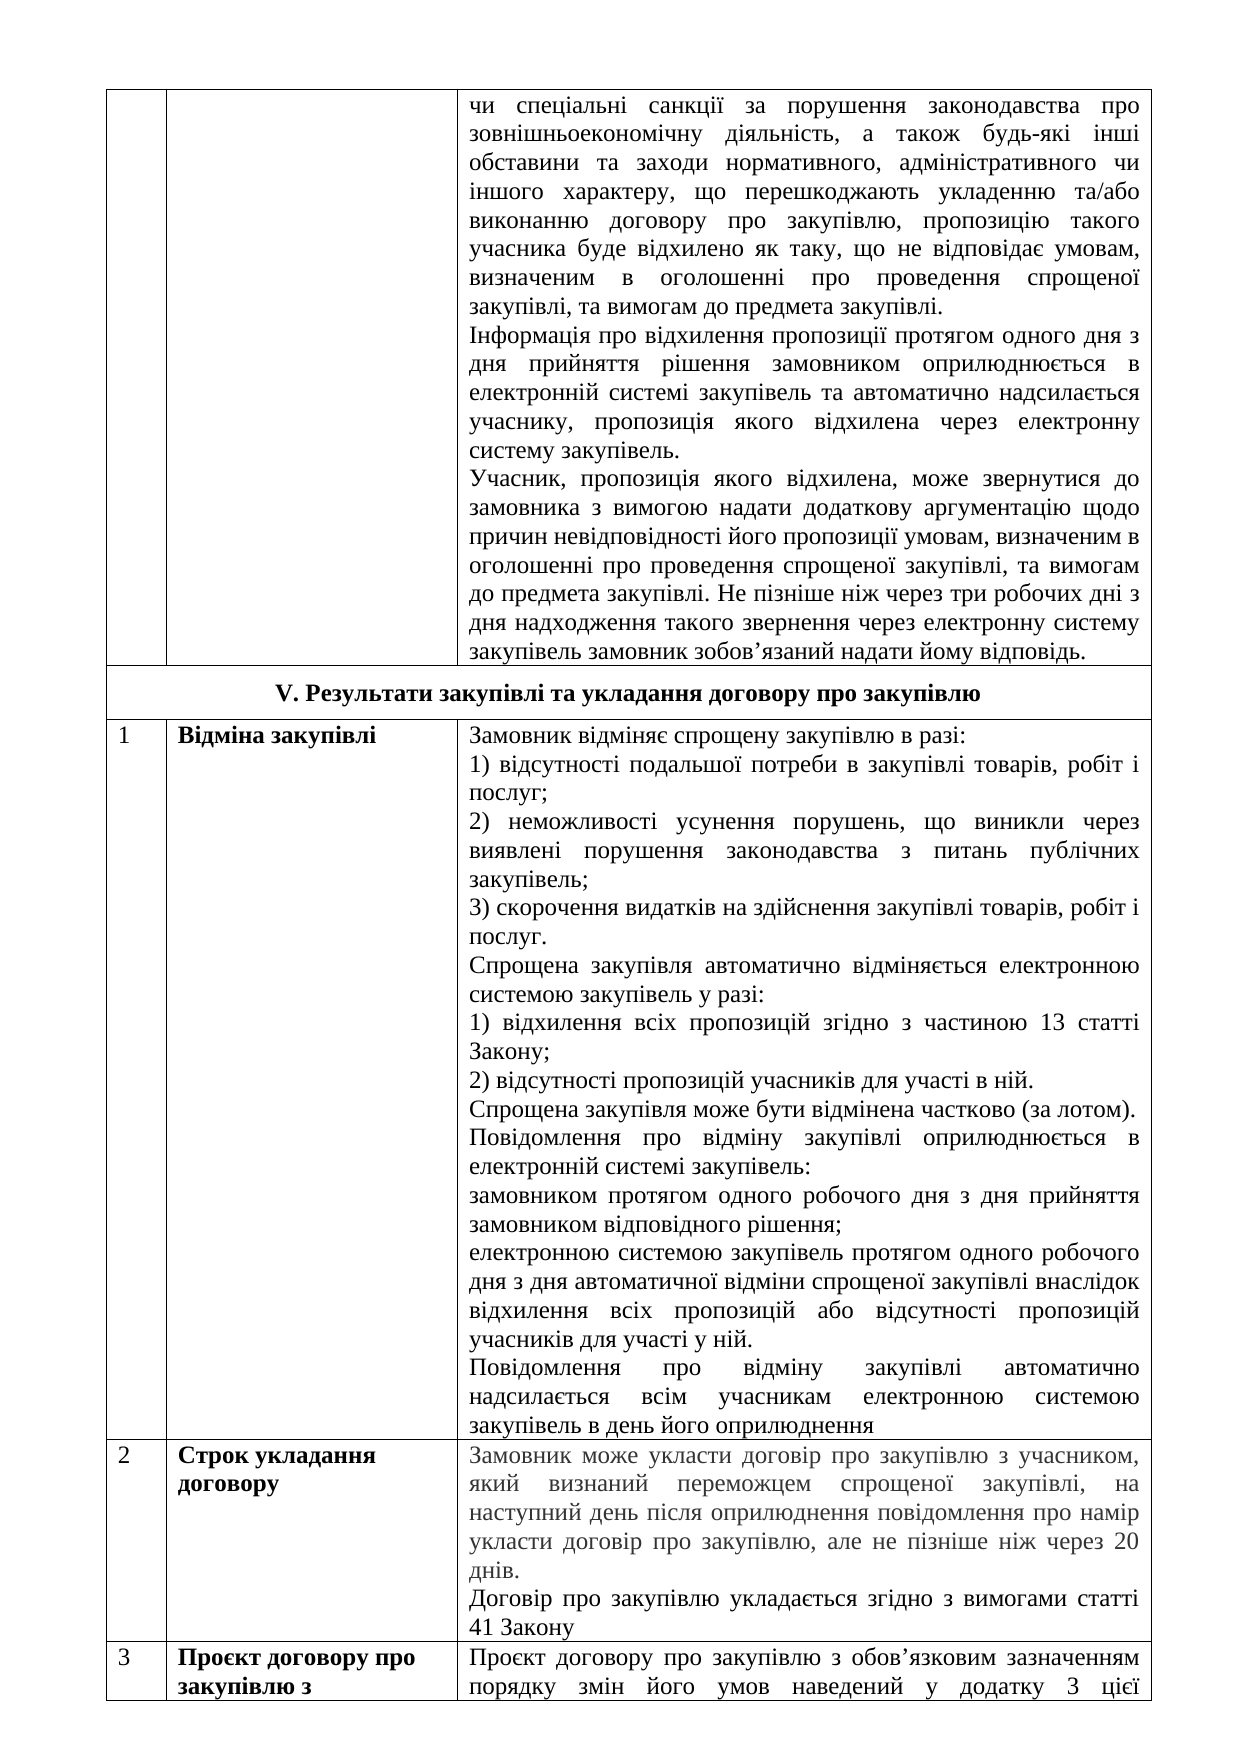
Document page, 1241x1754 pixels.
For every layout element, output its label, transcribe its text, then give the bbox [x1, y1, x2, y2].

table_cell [167, 90, 457, 665]
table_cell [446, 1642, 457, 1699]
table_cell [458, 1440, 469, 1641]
table_cell Відміна закупівлі [167, 720, 457, 1439]
table_cell 2 [107, 1440, 166, 1641]
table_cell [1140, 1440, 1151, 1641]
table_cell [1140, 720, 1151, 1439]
table_cell 6 [107, 90, 166, 665]
table_cell 3 [107, 1642, 166, 1699]
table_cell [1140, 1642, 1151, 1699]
table_cell Строк укладання договору [167, 1440, 457, 1641]
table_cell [458, 90, 1151, 665]
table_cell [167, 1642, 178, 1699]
table_cell 1 [107, 720, 166, 1439]
table_cell V. Результати закупівлі та укладання договору про закупівлю [107, 666, 1151, 719]
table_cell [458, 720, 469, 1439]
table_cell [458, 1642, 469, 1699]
